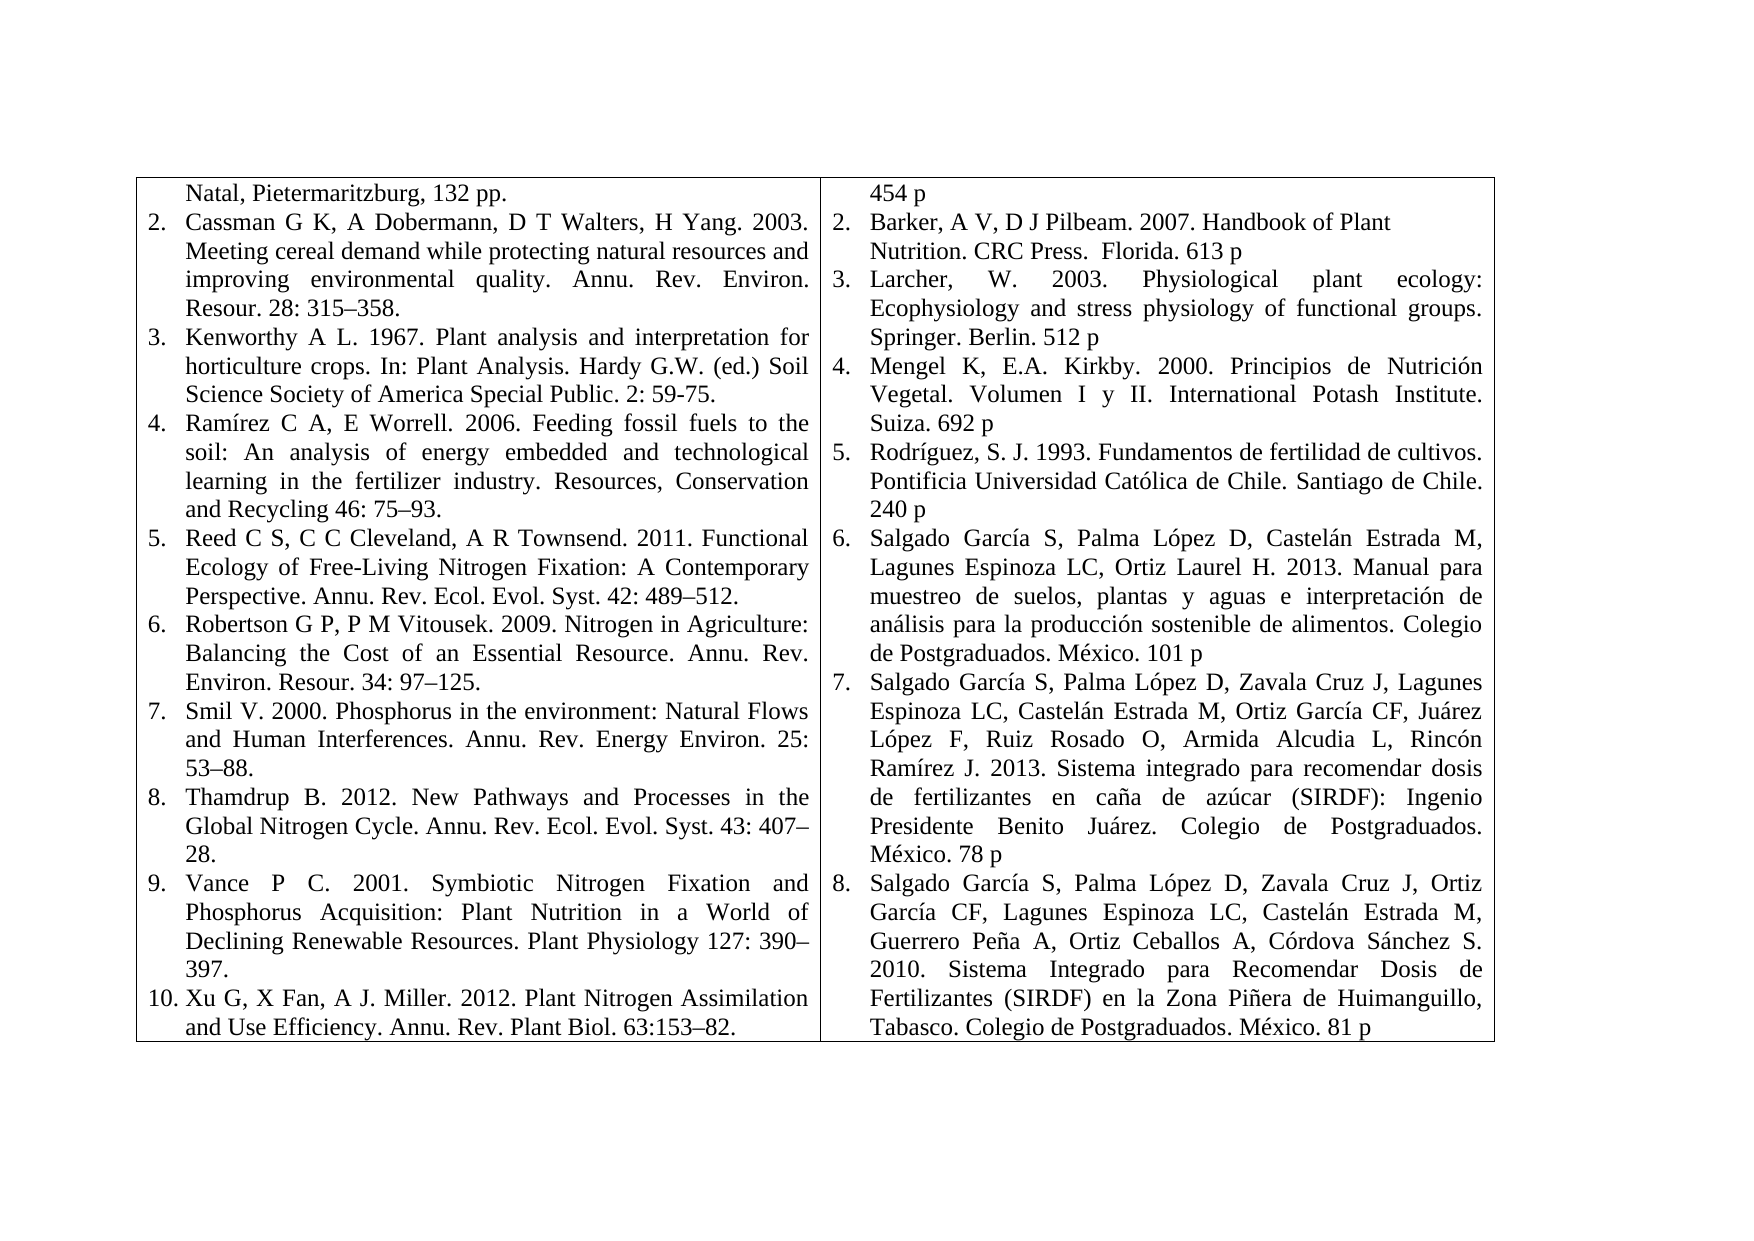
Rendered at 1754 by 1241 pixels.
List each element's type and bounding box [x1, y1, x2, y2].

table_cell [137, 178, 820, 1041]
table_cell [821, 178, 1494, 1041]
